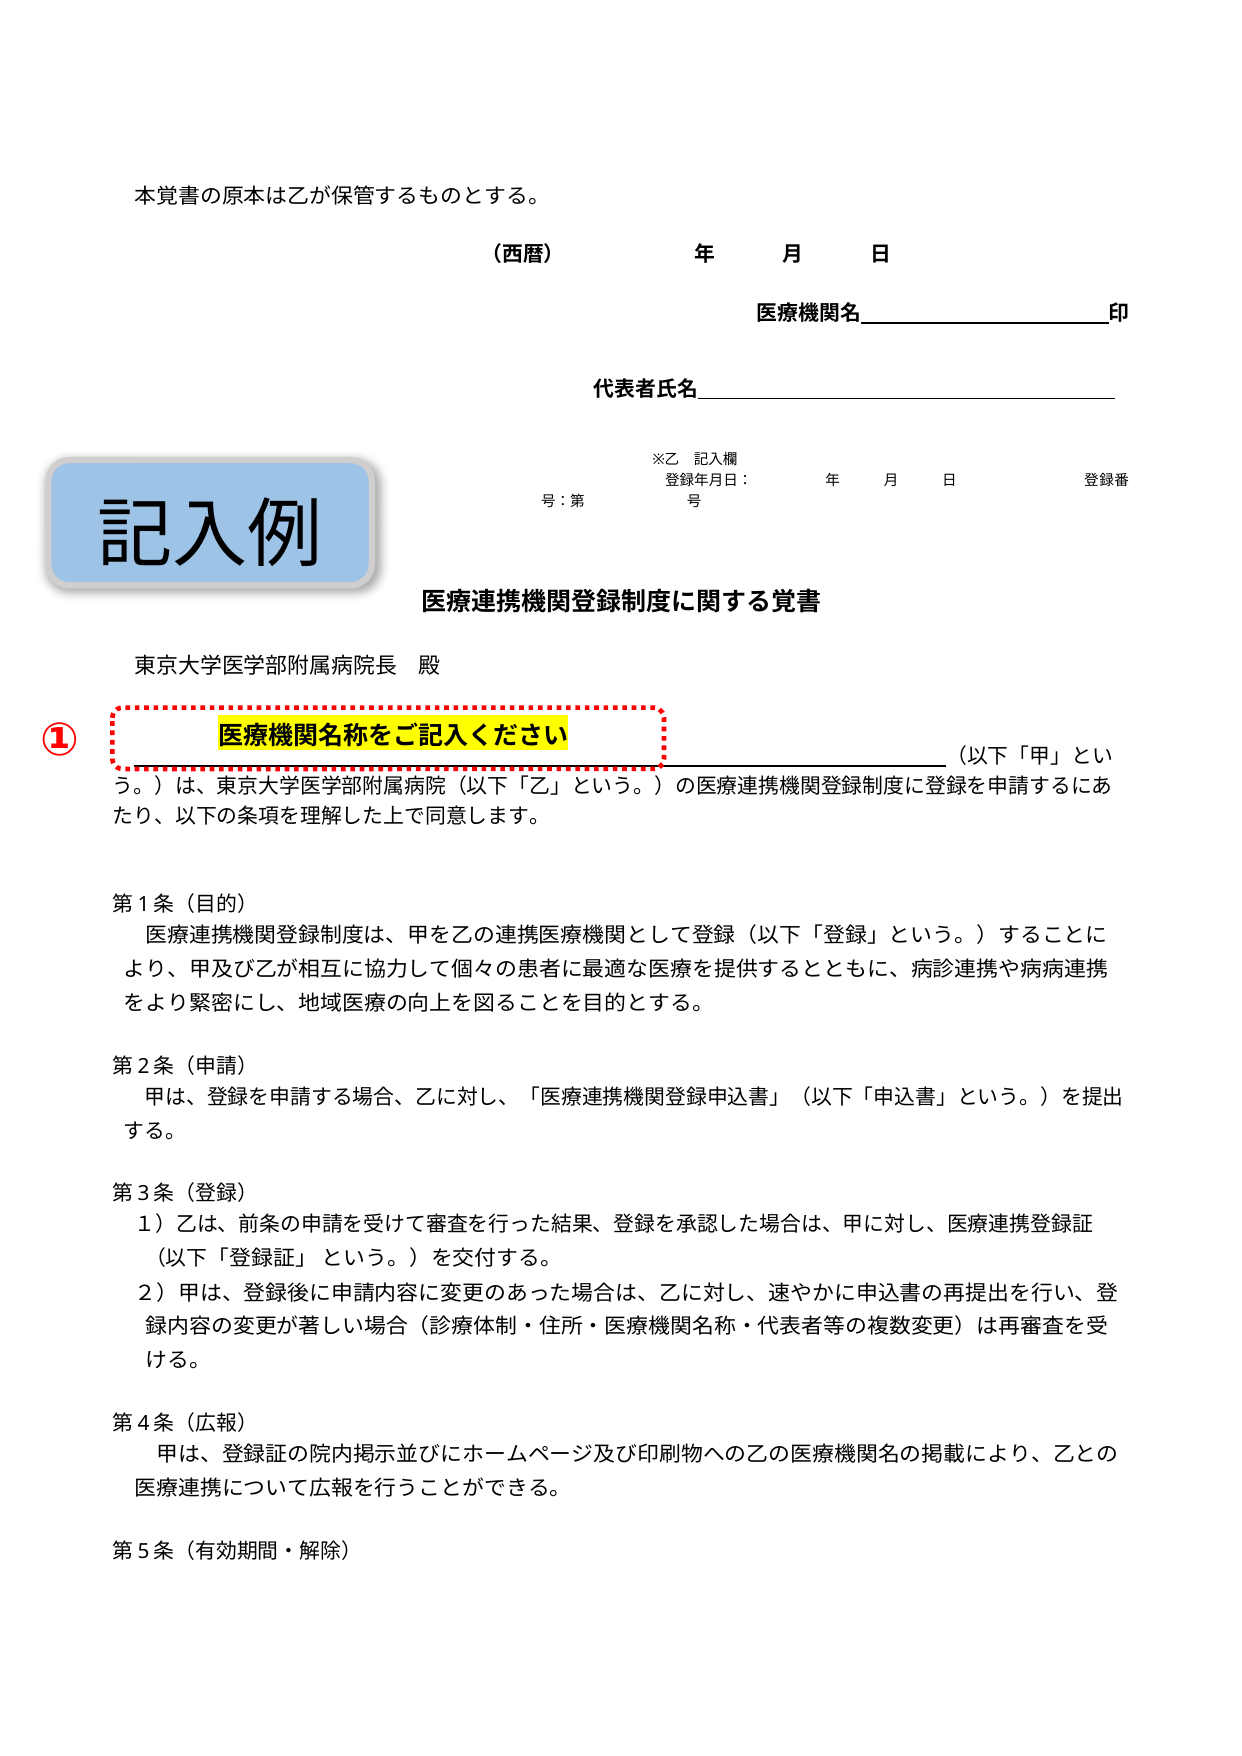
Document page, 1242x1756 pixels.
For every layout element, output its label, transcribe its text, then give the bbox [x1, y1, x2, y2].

text ２）甲は、登録後に申請内容に変更のあった場合は、乙に対し、速やかに申込書の再提出を行い、登録内容の変更が著しい場合（診療体制・住所・医療機関名称・代表者等の複数変更）は再審査を受ける。 [134, 1276, 1129, 1373]
text 第4条（広報） [112, 1407, 1129, 1437]
text 第5条（有効期間・解除） [112, 1534, 1129, 1565]
text （以下「甲」という。）は、東京大学医学部附属病院（以下「乙」という。）の医療連携機関登録制度に登録を申請するにあたり、以下の条項を理解した上で同意します。 [112, 739, 1129, 830]
text 本覚書の原本は乙が保管するものとする。 [134, 179, 1129, 209]
text 東京大学医学部附属病院長 殿 [112, 648, 1129, 679]
text 登録年月日： 年 月 日 登録番号：第 号 [541, 468, 1129, 511]
text 医療機関名 印 [112, 296, 1129, 327]
text 第2条（申請） [112, 1049, 1129, 1079]
text 医療連携機関登録制度に関する覚書 [112, 582, 1129, 618]
text １）乙は、前条の申請を受けて審査を行った結果、登録を承認した場合は、甲に対し、医療連携登録証（以下「登録証」 という。）を交付する。 [134, 1208, 1129, 1272]
text （西暦） 年 月 日 [112, 238, 1031, 268]
text 甲は、登録証の院内掲示並びにホームページ及び印刷物への乙の医療機関名の掲載により、乙との医療連携について広報を行うことができる。 [134, 1438, 1129, 1502]
text 代表者氏名 [112, 372, 1129, 402]
text 第3条（登録） [112, 1177, 1129, 1207]
text ※乙 記入欄 [112, 447, 1129, 468]
text 甲は、登録を申請する場合、乙に対し、「医療連携機関登録申込書」（以下「申込書」という。）を提出する。 [123, 1080, 1129, 1144]
text 医療連携機関登録制度は、甲を乙の連携医療機関として登録（以下「登録」という。）することにより、甲及び乙が相互に協力して個々の患者に最適な医療を提供するとともに、病診連携や病病連携をより緊密にし、地域医療の向上を図ることを目的とする。 [123, 918, 1129, 1016]
text 第1条（目的） [112, 887, 1129, 918]
